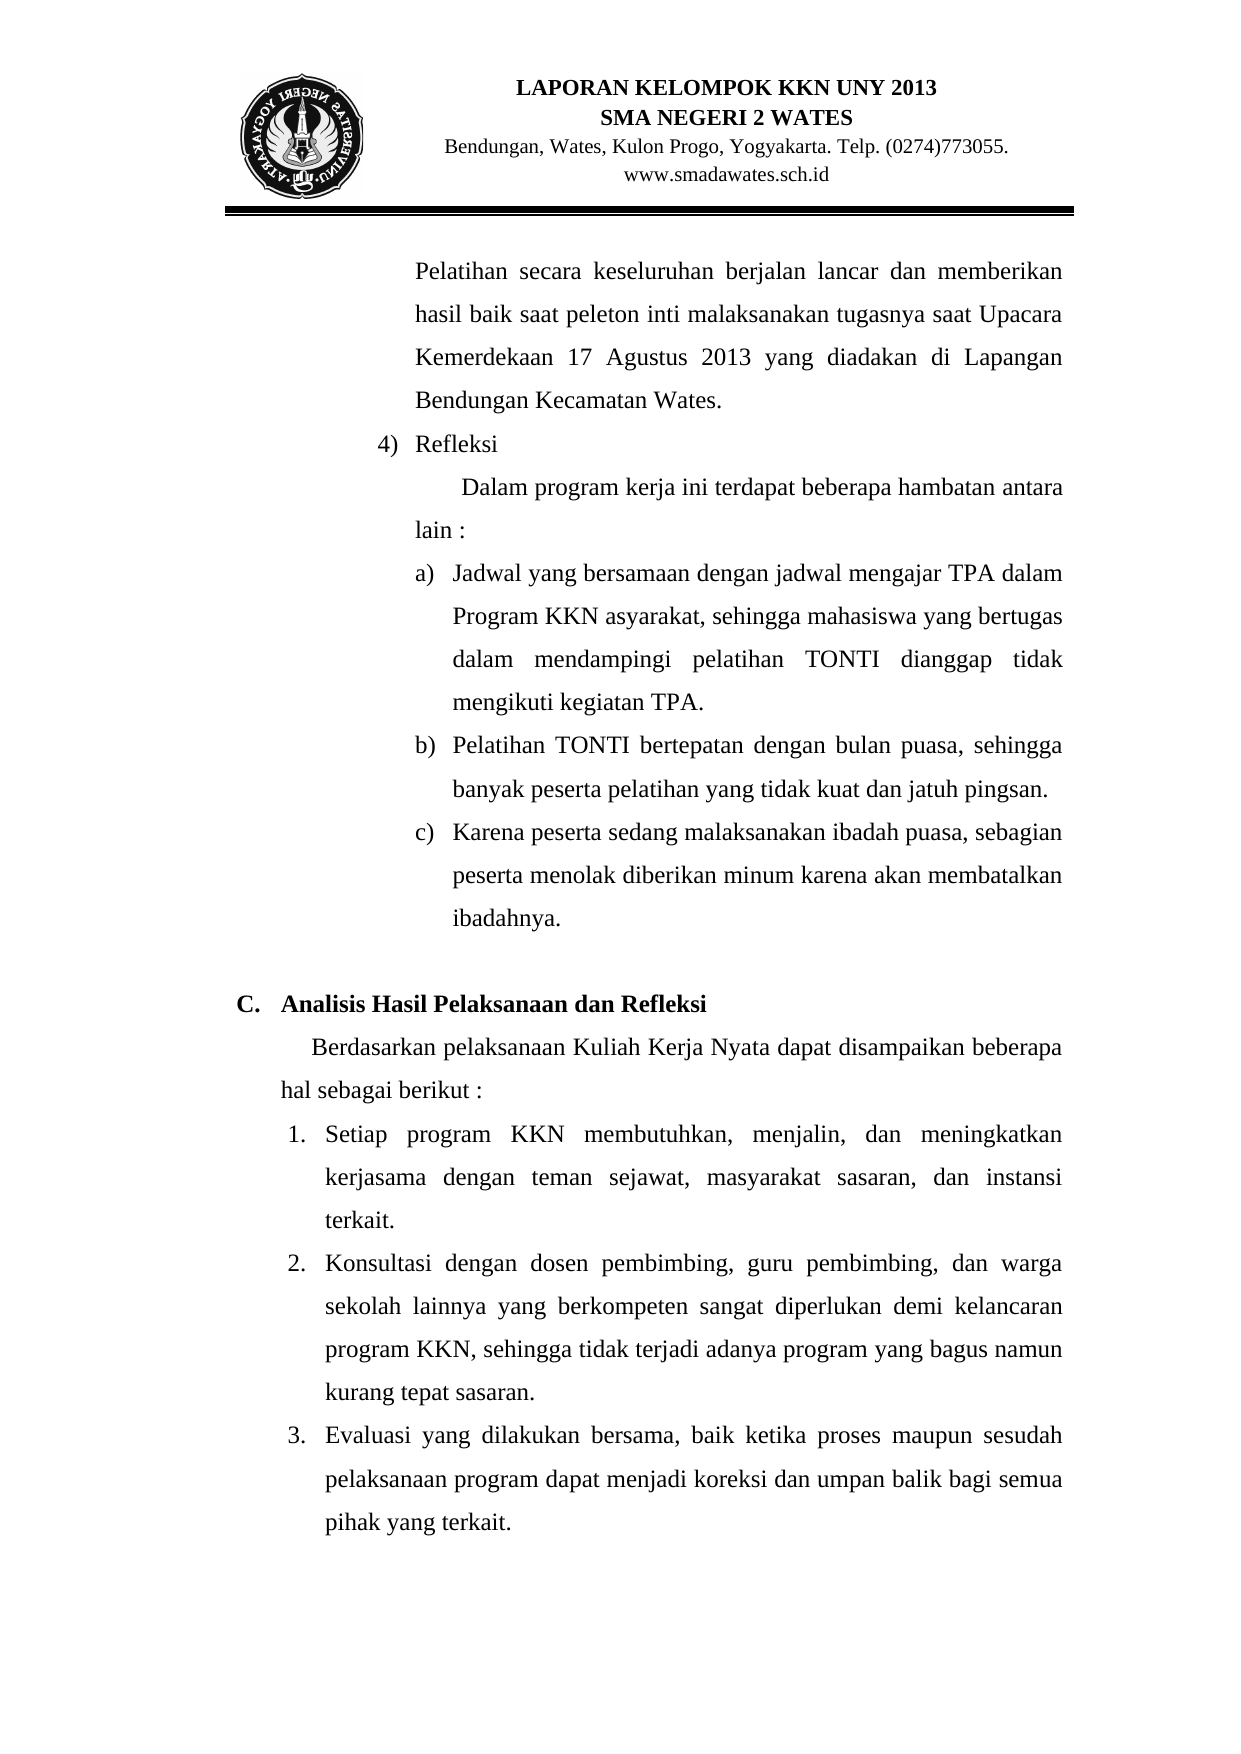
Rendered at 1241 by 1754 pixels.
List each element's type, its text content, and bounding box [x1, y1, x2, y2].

list Setiap program KKN membutuhkan, menjalin, dan meningkatkan kerjasama dengan teman sejawat, masyarakat sasaran, dan instansi terkait. [287, 1119, 1063, 1234]
list Berdasarkan pelaksanaan Kuliah Kerja Nyata dapat disampaikan beberapa hal sebagai berikut : [281, 1032, 1063, 1104]
list Konsultasi dengan dosen pembimbing, guru pembimbing, dan warga sekolah lainnya yang berkompeten sangat diperlukan demi kelancaran program KKN, sehingga tidak terjadi adanya program yang bagus namun kurang tepat sasaran. [287, 1248, 1063, 1406]
list Analisis Hasil Pelaksanaan dan Refleksi [236, 989, 1063, 1018]
picture [240, 73, 364, 199]
list Evaluasi yang dilakukan bersama, baik ketika proses maupun sesudah pelaksanaan program dapat menjadi koreksi dan umpan balik bagi semua pihak yang terkait. [287, 1421, 1063, 1536]
list Refleksi [377, 429, 1063, 457]
list Karena peserta sedang malaksanakan ibadah puasa, sebagian peserta menolak diberikan minum karena akan membatalkan ibadahnya. [415, 817, 1063, 932]
list Jadwal yang bersamaan dengan jadwal mengajar TPA dalam Program KKN asyarakat, sehingga mahasiswa yang bertugas dalam mendampingi pelatihan TONTI dianggap tidak mengikuti kegiatan TPA. [415, 558, 1063, 716]
list Pelatihan TONTI bertepatan dengan bulan puasa, sehingga banyak peserta pelatihan yang tidak kuat dan jatuh pingsan. [415, 731, 1063, 802]
list Dalam program kerja ini terdapat beberapa hambatan antara lain : [415, 472, 1063, 544]
